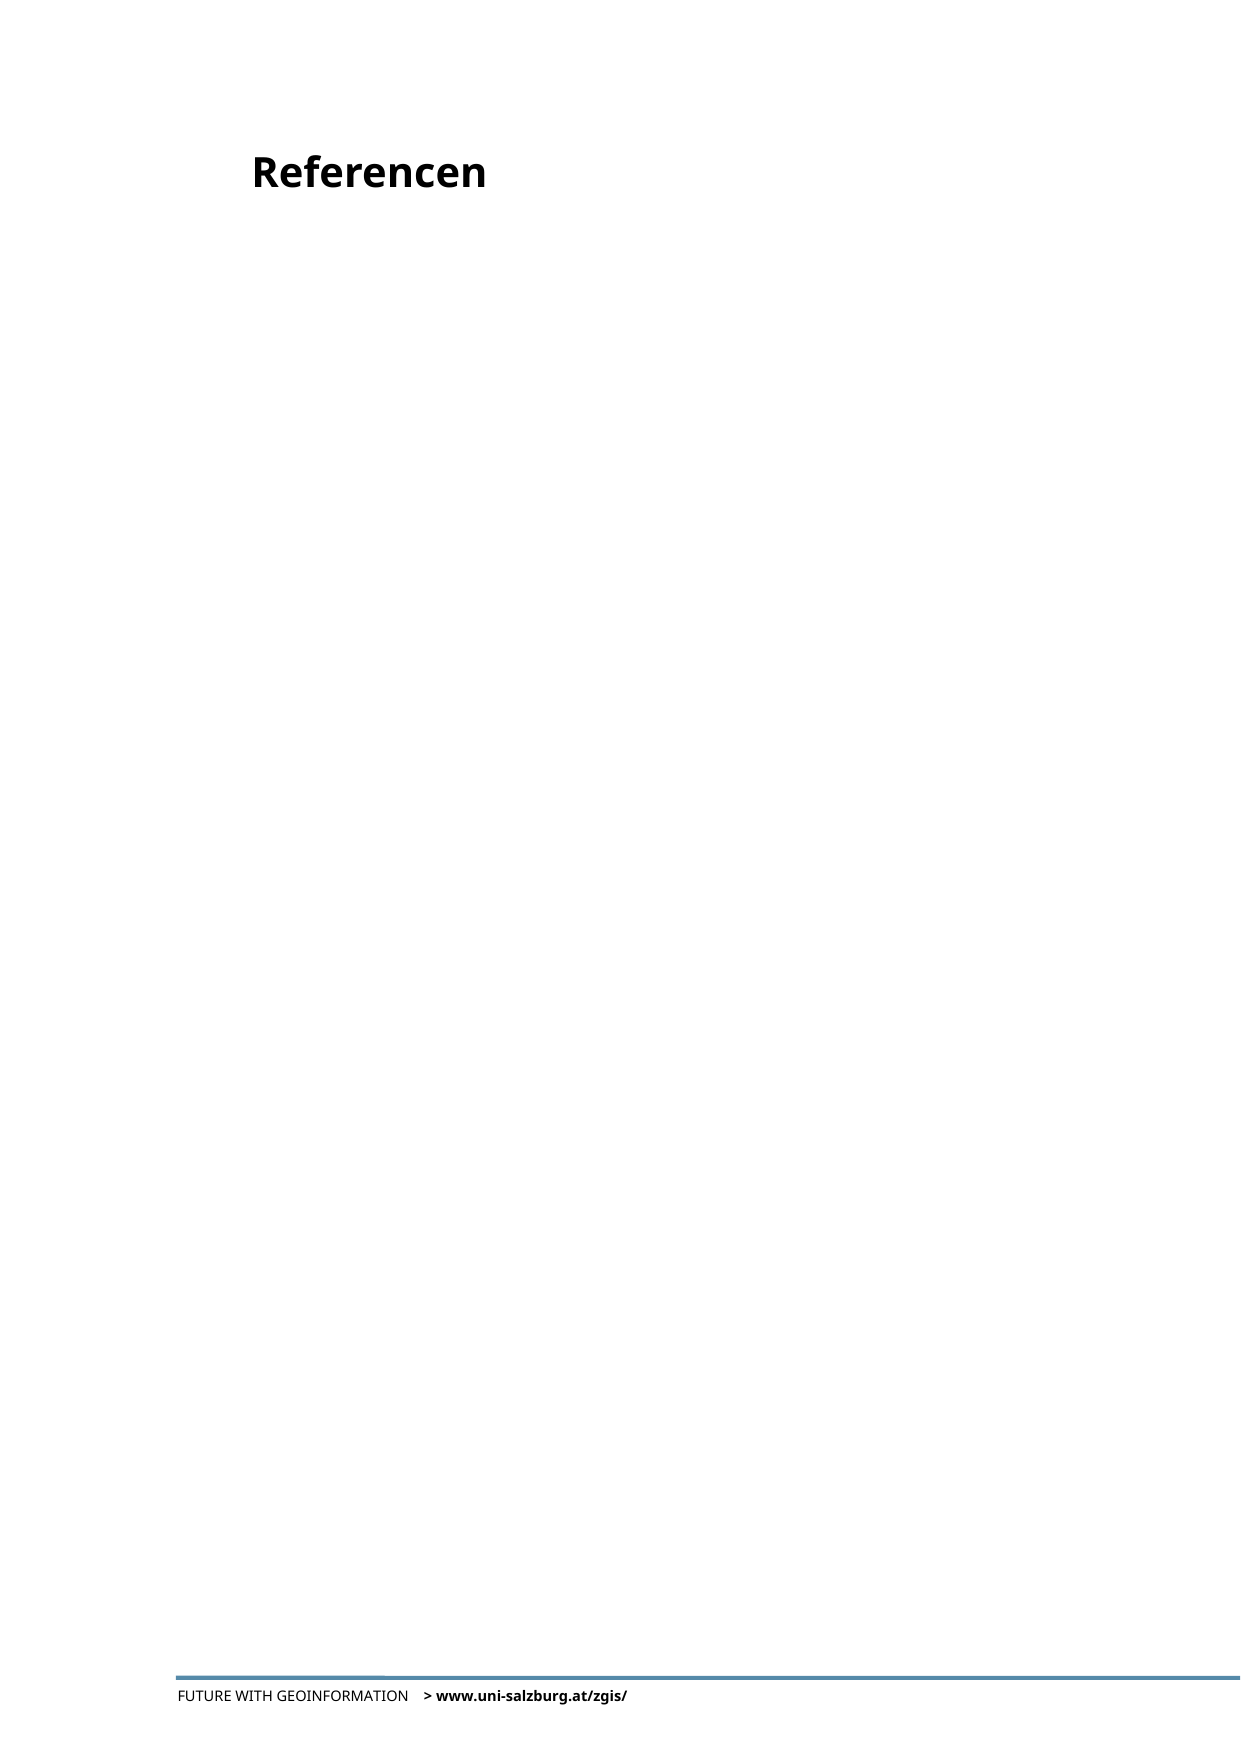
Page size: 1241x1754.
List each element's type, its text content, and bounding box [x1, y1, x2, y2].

subtitle Referencen [251, 143, 1122, 200]
